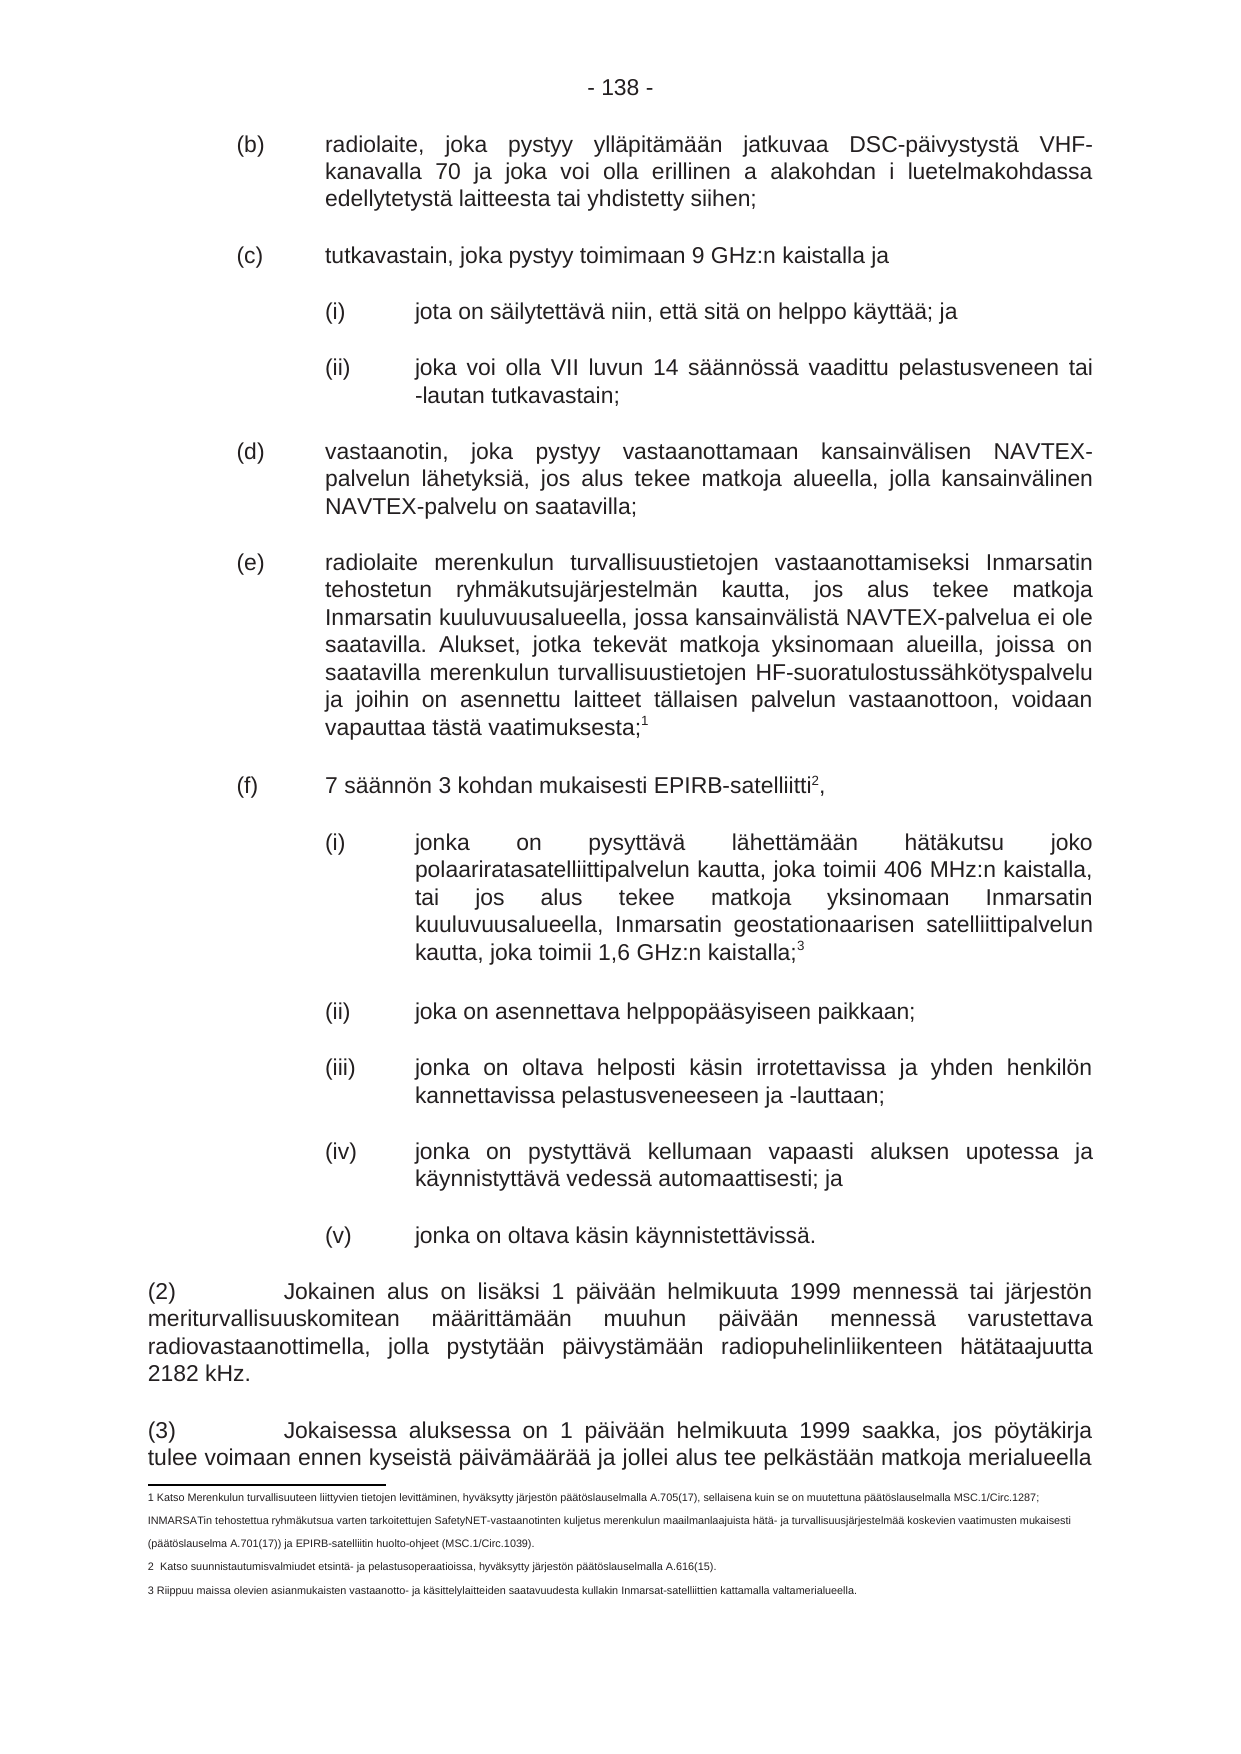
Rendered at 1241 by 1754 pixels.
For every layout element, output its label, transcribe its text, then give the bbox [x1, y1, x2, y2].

list vastaanotin, joka pystyy vastaanottamaan kansainvälisen NAVTEX-palvelun lähetyksiä, jos alus tekee matkoja alueella, jolla kansainvälinen NAVTEX-palvelu on saatavilla; [236, 438, 1093, 519]
list 7 säännön 3 kohdan mukaisesti EPIRB-satelliitti, [236, 772, 1093, 799]
list jonka on oltava käsin käynnistettävissä. [325, 1222, 1093, 1248]
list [148, 1417, 1093, 1470]
list joka on asennettava helppopääsyiseen paikkaan; [325, 998, 1093, 1024]
list jota on säilytettävä niin, että sitä on helppo käyttää; ja [325, 298, 1093, 324]
list Jokainen alus on lisäksi 1 päivään helmikuuta 1999 mennessä tai järjestön meriturvallisuuskomitean määrittämään muuhun päivään mennessä varustettava radiovastaanottimella, jolla pystytään päivystämään radiopuhelinliikenteen hätätaajuutta 2182 kHz. [148, 1278, 1093, 1387]
list radiolaite merenkulun turvallisuustietojen vastaanottamiseksi Inmarsatin tehostetun ryhmäkutsujärjestelmän kautta, jos alus tekee matkoja Inmarsatin kuuluvuusalueella, jossa kansainvälistä NAVTEX-palvelua ei ole saatavilla. Alukset, jotka tekevät matkoja yksinomaan alueilla, joissa on saatavilla merenkulun turvallisuustietojen HF-suoratulostussähkötyspalvelu ja joihin on asennettu laitteet tällaisen palvelun vastaanottoon, voidaan vapauttaa tästä vaatimuksesta; [236, 549, 1093, 740]
list tutkavastain, joka pystyy toimimaan 9 GHz:n kaistalla ja [236, 242, 1093, 268]
list jonka on pystyttävä kellumaan vapaasti aluksen upotessa ja käynnistyttävä vedessä automaattisesti; ja [325, 1138, 1093, 1192]
list jonka on oltava helposti käsin irrotettavissa ja yhden henkilön kannettavissa pelastusveneeseen ja -lauttaan; [325, 1054, 1093, 1108]
list joka voi olla VII luvun 14 säännössä vaadittu pelastusveneen tai -lautan tutkavastain; [325, 354, 1093, 408]
list radiolaite, joka pystyy ylläpitämään jatkuvaa DSC-päivystystä VHF-kanavalla 70 ja joka voi olla erillinen a alakohdan i luetelmakohdassa edellytetystä laitteesta tai yhdistetty siihen; [236, 131, 1093, 212]
list jonka on pysyttävä lähettämään hätäkutsu joko polaariratasatelliittipalvelun kautta, joka toimii 406 MHz:n kaistalla, tai jos alus tekee matkoja yksinomaan Inmarsatin kuuluvuusalueella, Inmarsatin geostationaarisen satelliittipalvelun kautta, joka toimii 1,6 GHz:n kaistalla; [325, 829, 1093, 965]
